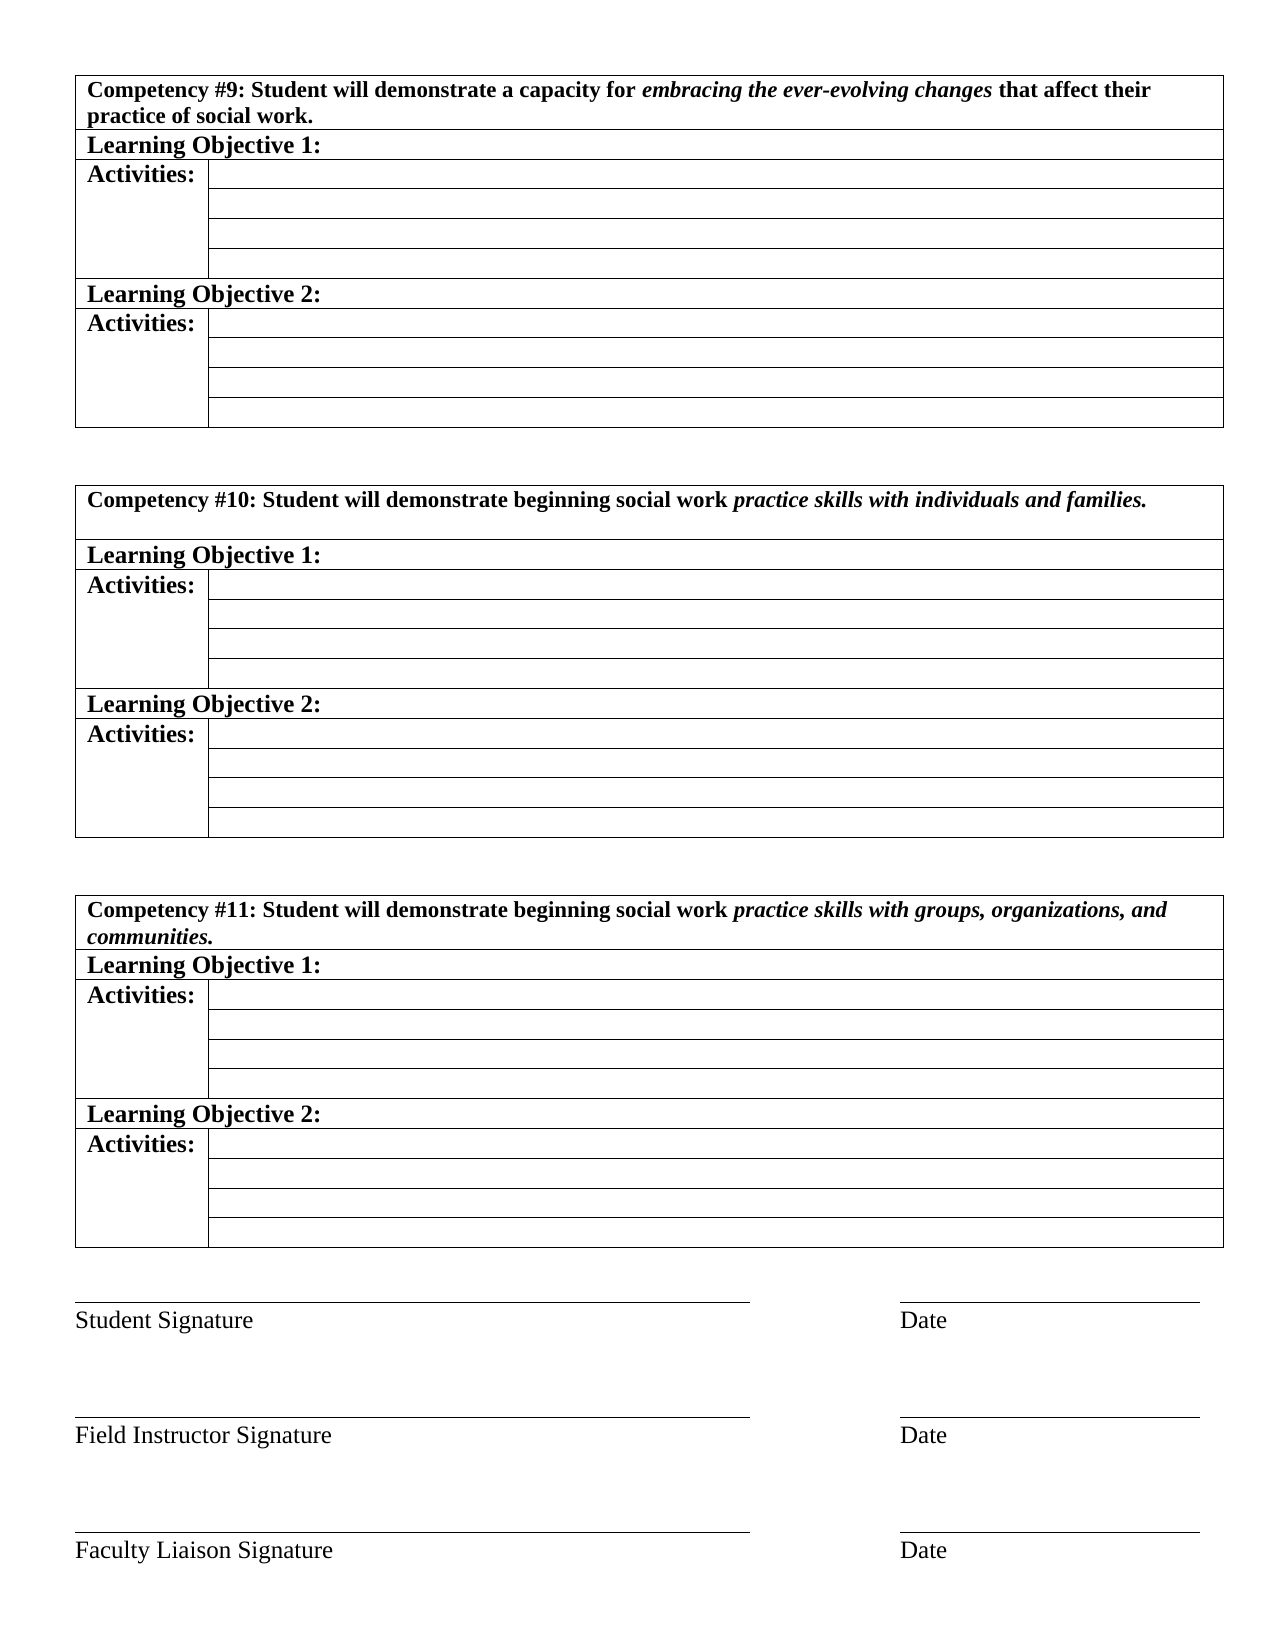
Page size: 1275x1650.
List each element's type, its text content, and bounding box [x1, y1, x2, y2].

table_cell Learning Objective 1: [76, 950, 1223, 979]
table_header Competency #9: Student will demonstrate a capacity for embracing the ever-evolving changes that affect their practice of social work. [76, 76, 1223, 129]
table_cell [209, 249, 1223, 278]
table_cell [209, 629, 1223, 658]
table_cell [209, 1189, 1223, 1217]
table_cell [209, 309, 1223, 337]
table_cell [209, 808, 1223, 837]
table_cell [209, 189, 1223, 218]
table_cell [209, 219, 1223, 248]
table_cell [209, 980, 1223, 1009]
table_cell Learning Objective 1: [76, 540, 1223, 569]
table_cell Learning Objective 2: [76, 1099, 1223, 1128]
table_cell [209, 778, 1223, 807]
table_cell [209, 749, 1223, 777]
table_cell Learning Objective 1: [76, 130, 1223, 158]
table_cell Learning Objective 2: [76, 279, 1223, 307]
table_header Competency #10: Student will demonstrate beginning social work practice skills with individuals and families. [76, 486, 1223, 539]
table_cell [209, 160, 1223, 188]
table_cell Activities: [76, 309, 208, 427]
table_cell [209, 1129, 1223, 1158]
table_cell Activities: [76, 719, 208, 837]
table_cell Learning Objective 2: [76, 689, 1223, 718]
table_cell [209, 659, 1223, 688]
table_cell [209, 368, 1223, 397]
table_cell [209, 338, 1223, 367]
table_cell [209, 600, 1223, 628]
text Field Instructor Signature Date [75, 1421, 1200, 1449]
table_cell [209, 1069, 1223, 1098]
table_cell [209, 1218, 1223, 1247]
table_cell Activities: [76, 570, 208, 688]
table_cell [209, 1159, 1223, 1187]
table_cell [209, 719, 1223, 747]
table_cell [209, 398, 1223, 427]
table_cell Activities: [76, 160, 208, 278]
text Faculty Liaison Signature Date [75, 1536, 1200, 1564]
table_header Competency #11: Student will demonstrate beginning social work practice skills with groups, organizations, and communities. [76, 896, 1223, 949]
table_cell [209, 1040, 1223, 1068]
table_cell Activities: [76, 980, 208, 1098]
table_cell [209, 1010, 1223, 1038]
table_cell Activities: [76, 1129, 208, 1247]
text Student Signature Date [75, 1306, 1200, 1334]
table_cell [209, 570, 1223, 598]
